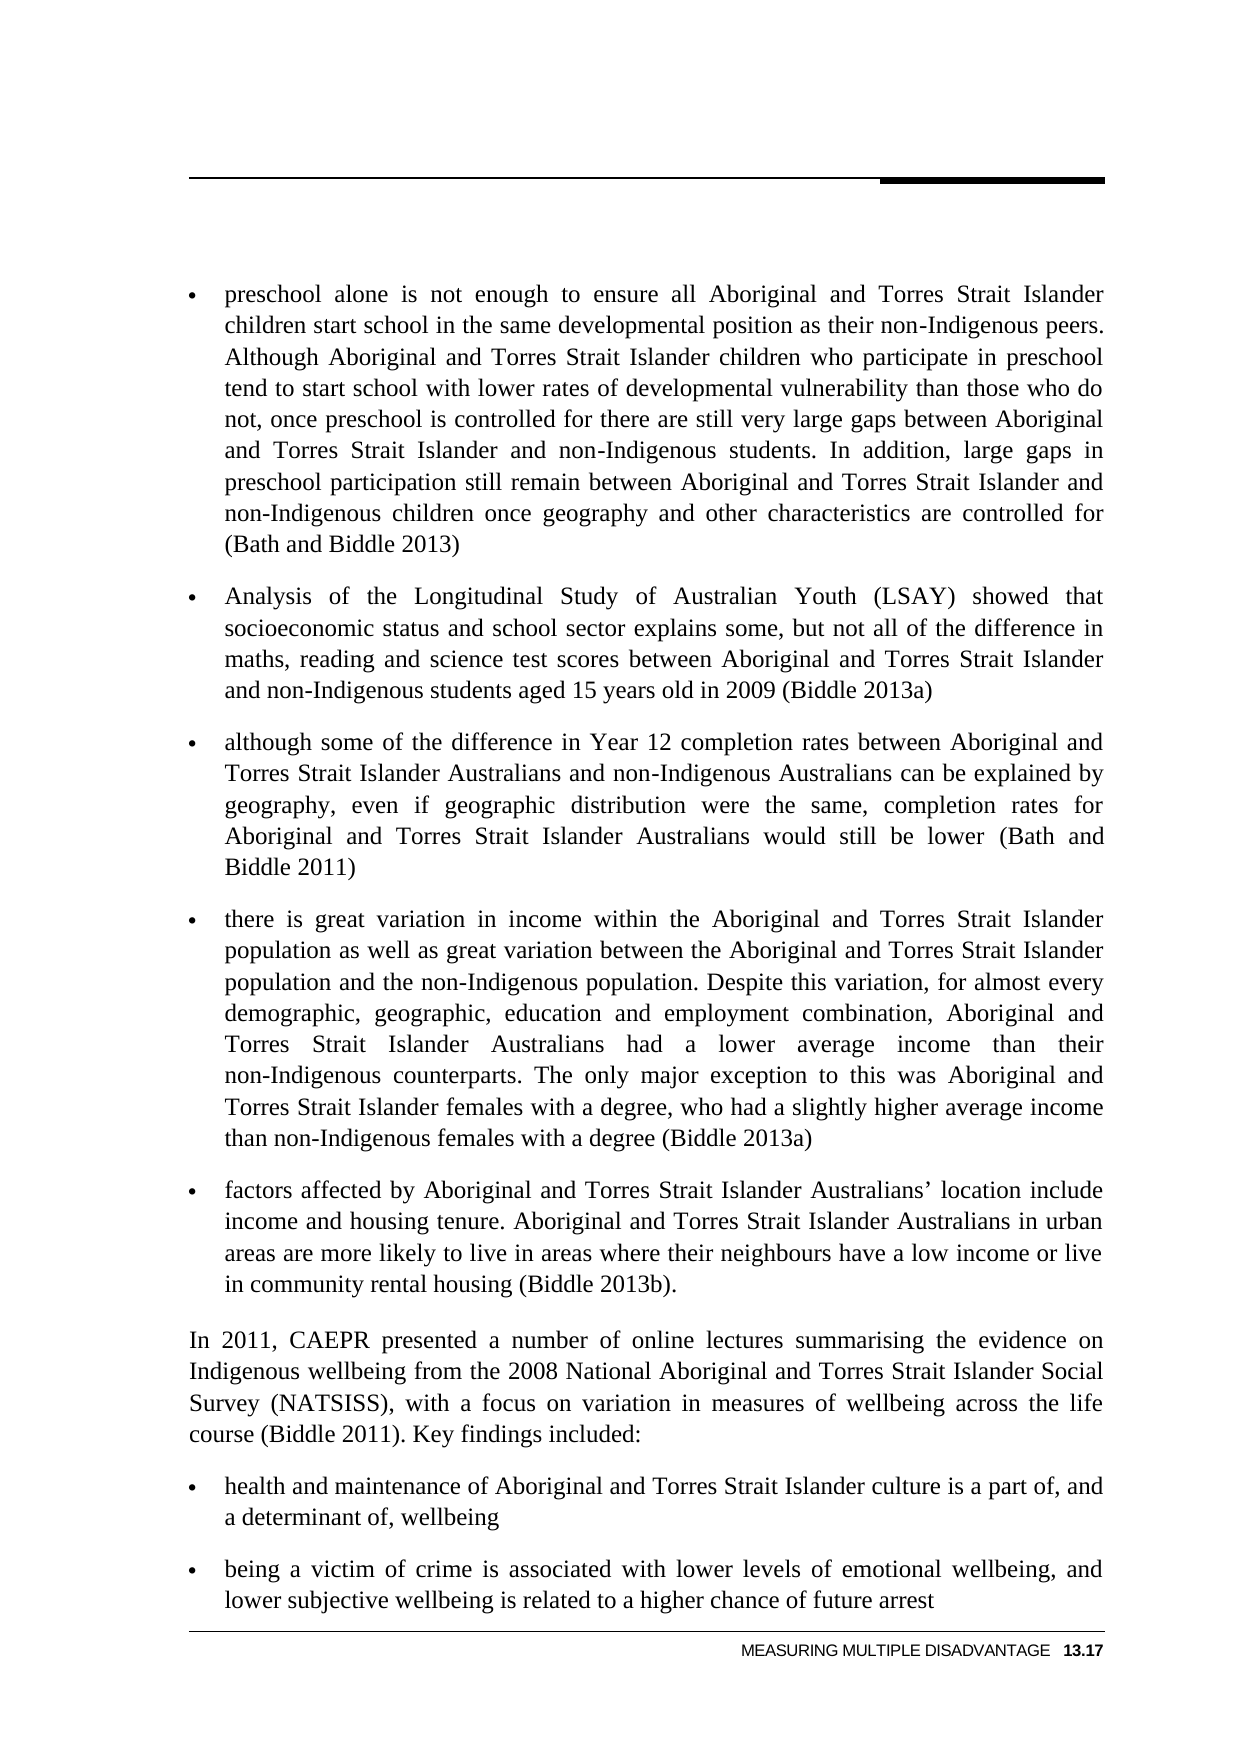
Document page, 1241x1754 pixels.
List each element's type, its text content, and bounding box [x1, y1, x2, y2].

list factors affected by Aboriginal and Torres Strait Islander Australians’ location include income and housing tenure. Aboriginal and Torres Strait Islander Australians in urban areas are more likely to live in areas where their neighbours have a low income or live in community rental housing (Biddle 2013b). [189, 1173, 1104, 1298]
list Analysis of the Longitudinal Study of Australian Youth (LSAY) showed that socioeconomic status and school sector explains some, but not all of the difference in maths, reading and science test scores between Aboriginal and Torres Strait Islander and non-Indigenous students aged 15 years old in 2009 (Biddle 2013a) [189, 579, 1104, 704]
list preschool alone is not enough to ensure all Aboriginal and Torres Strait Islander children start school in the same developmental position as their non-Indigenous peers. Although Aboriginal and Torres Strait Islander children who participate in preschool tend to start school with lower rates of developmental vulnerability than those who do not, once preschool is controlled for there are still very large gaps between Aboriginal and Torres Strait Islander and non-Indigenous students. In addition, large gaps in preschool participation still remain between Aboriginal and Torres Strait Islander and non-Indigenous children once geography and other characteristics are controlled for (Bath and Biddle 2013) [189, 277, 1104, 558]
list although some of the difference in Year 12 completion rates between Aboriginal and Torres Strait Islander Australians and non-Indigenous Australians can be explained by geography, even if geographic distribution were the same, completion rates for Aboriginal and Torres Strait Islander Australians would still be lower (Bath and Biddle 2011) [189, 725, 1104, 881]
list being a victim of crime is associated with lower levels of emotional wellbeing, and lower subjective wellbeing is related to a higher chance of future arrest [189, 1552, 1104, 1614]
text In 2011, CAEPR presented a number of online lectures summarising the evidence on Indigenous wellbeing from the 2008 National Aboriginal and Torres Strait Islander Social Survey (NATSISS), with a focus on variation in measures of wellbeing across the life course (Biddle 2011). Key findings included: [189, 1323, 1104, 1448]
list there is great variation in income within the Aboriginal and Torres Strait Islander population as well as great variation between the Aboriginal and Torres Strait Islander population and the non-Indigenous population. Despite this variation, for almost every demographic, geographic, education and employment combination, Aboriginal and Torres Strait Islander Australians had a lower average income than their non-Indigenous counterparts. The only major exception to this was Aboriginal and Torres Strait Islander females with a degree, who had a slightly higher average income than non-Indigenous females with a degree (Biddle 2013a) [189, 902, 1104, 1152]
list health and maintenance of Aboriginal and Torres Strait Islander culture is a part of, and a determinant of, wellbeing [189, 1468, 1104, 1531]
